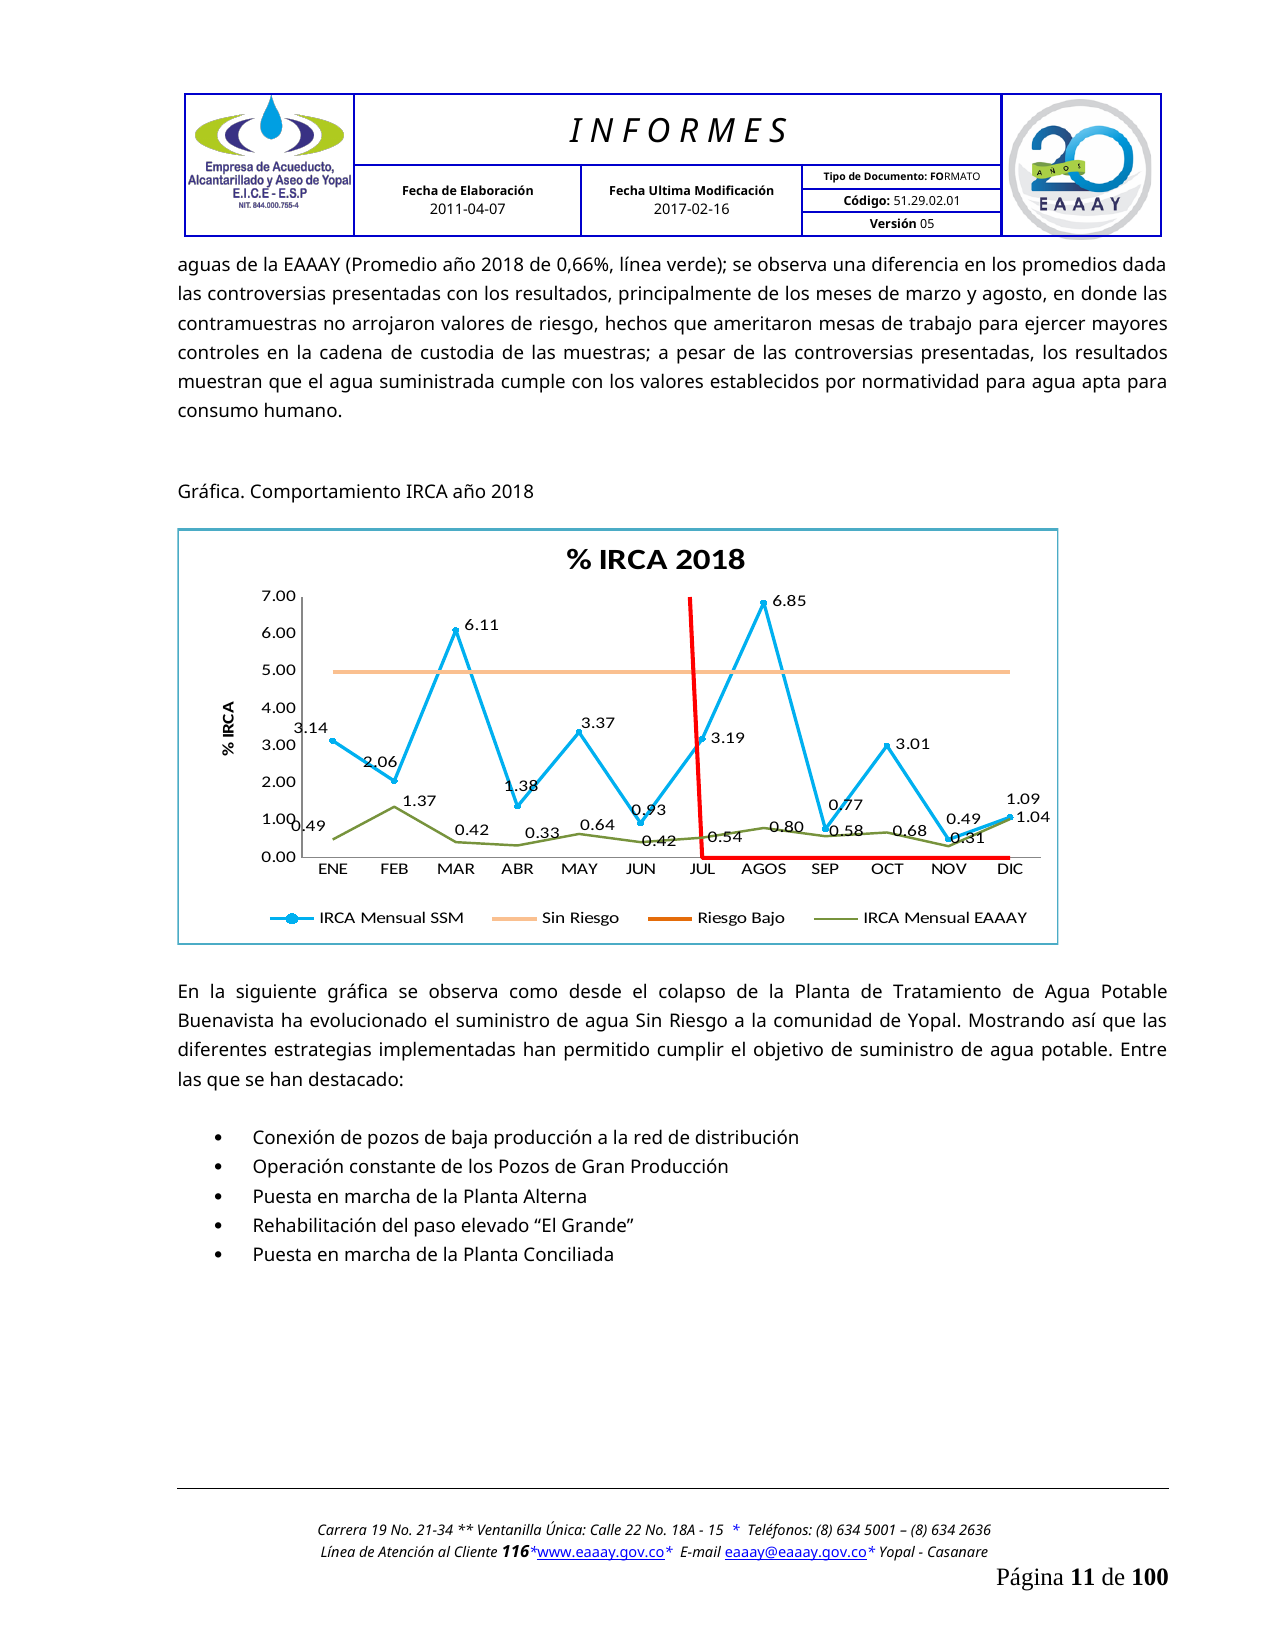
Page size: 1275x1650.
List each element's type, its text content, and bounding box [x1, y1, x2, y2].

text En la siguiente gráfica se observa como desde el colapso de la Planta de Tratamiento de Agua Potable Buenavista ha evolucionado el suministro de agua Sin Riesgo a la comunidad de Yopal. Mostrando así que las diferentes estrategias implementadas han permitido cumplir el objetivo de suministro de agua potable. Entre las que se han destacado: [177, 978, 1169, 1091]
list Puesta en marcha de la Planta Alterna [215, 1183, 1169, 1208]
list Puesta en marcha de la Planta Conciliada [215, 1242, 1169, 1267]
picture [188, 95, 351, 208]
list Rehabilitación del paso elevado “El Grande” [215, 1212, 1169, 1238]
picture [1008, 99, 1152, 235]
text Gráfica. Comportamiento IRCA año 2018 [177, 478, 1169, 503]
list Conexión de pozos de baja producción a la red de distribución [215, 1124, 1169, 1150]
list Operación constante de los Pozos de Gran Producción [215, 1154, 1169, 1179]
